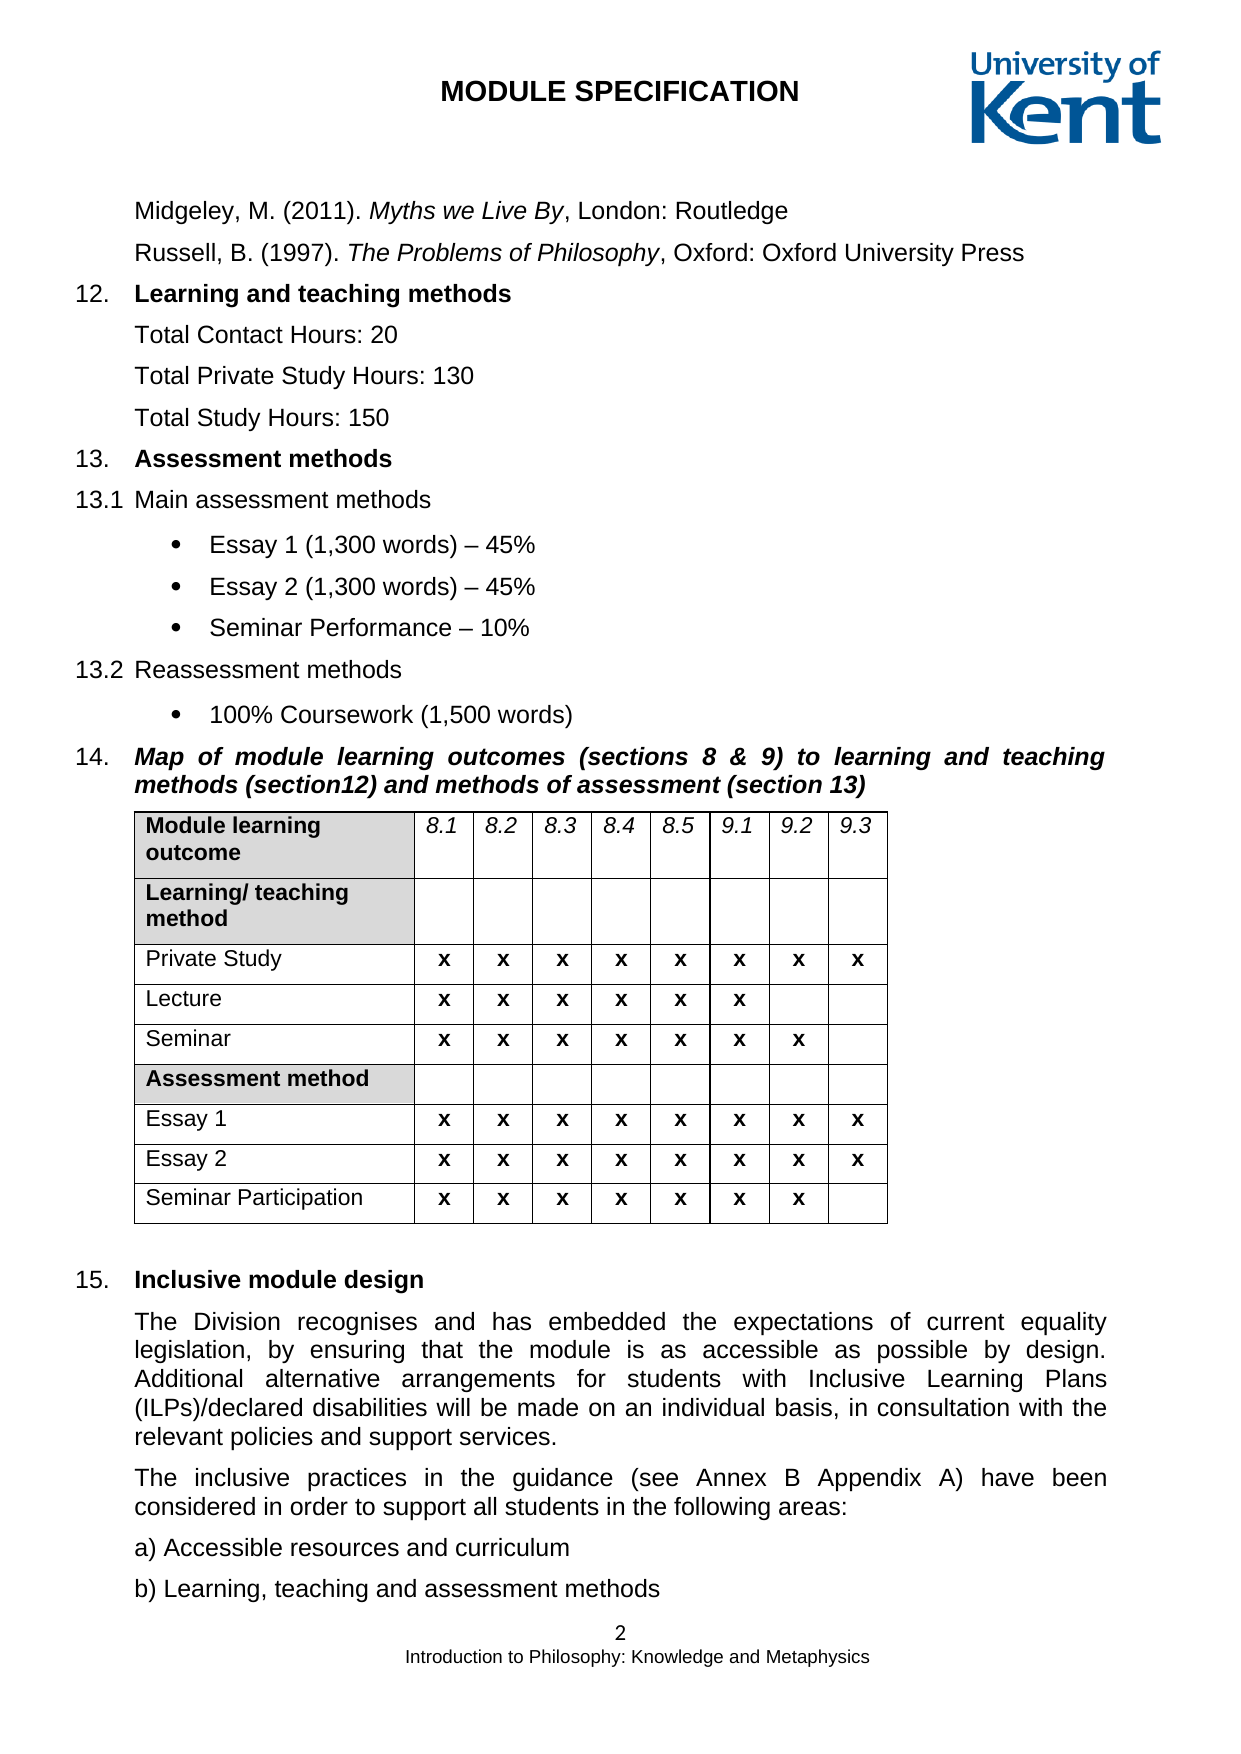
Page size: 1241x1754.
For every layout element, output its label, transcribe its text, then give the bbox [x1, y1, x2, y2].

table_cell [770, 1065, 828, 1103]
table_header 8.2 [474, 813, 532, 878]
table_cell x [711, 945, 769, 984]
list Essay 2 (1,300 words) – 45% [172, 572, 1109, 601]
table_header 9.2 [770, 813, 828, 878]
table_header Module learning outcome [135, 813, 414, 878]
text b) Learning, teaching and assessment methods [134, 1574, 1109, 1603]
text Total Study Hours: 150 [134, 402, 1109, 431]
table_cell [651, 1065, 709, 1103]
table_cell x [533, 985, 591, 1024]
table_cell x [415, 1184, 473, 1223]
table_header 8.4 [592, 813, 650, 878]
table_cell x [711, 1184, 769, 1223]
text 13.2 Reassessment methods [75, 654, 1109, 683]
text Russell, B. (1997). The Problems of Philosophy, Oxford: Oxford University Press [134, 237, 1109, 266]
table_cell x [474, 945, 532, 984]
table_cell [474, 879, 532, 944]
table_cell x [651, 1184, 709, 1223]
table_cell x [829, 1145, 887, 1183]
table_cell x [474, 1145, 532, 1183]
table_cell Seminar Participation [135, 1184, 414, 1223]
table_cell x [829, 945, 887, 984]
list Essay 1 (1,300 words) – 45% [172, 531, 1109, 559]
table_cell x [651, 945, 709, 984]
table_cell x [770, 1025, 828, 1064]
table_cell x [415, 945, 473, 984]
table_cell x [474, 1105, 532, 1143]
table_header 8.5 [651, 813, 709, 878]
table_cell [533, 1065, 591, 1103]
text a) Accessible resources and curriculum [134, 1533, 1109, 1562]
table_cell Seminar [135, 1025, 414, 1064]
list Learning and teaching methods [75, 279, 1109, 307]
table_cell [651, 879, 709, 944]
table_cell x [651, 1025, 709, 1064]
table_cell x [415, 1145, 473, 1183]
table_cell [533, 879, 591, 944]
table_cell x [651, 1105, 709, 1143]
table_cell [829, 985, 887, 1024]
list Main assessment methods [75, 485, 1109, 514]
table_cell [829, 1184, 887, 1223]
table_cell x [770, 1145, 828, 1183]
table_cell Lecture [135, 985, 414, 1024]
table_cell x [711, 1105, 769, 1143]
list Assessment methods [75, 444, 1109, 472]
list Inclusive module design [75, 1266, 1109, 1294]
text Total Private Study Hours: 130 [134, 361, 1109, 390]
table_cell [592, 879, 650, 944]
text The Division recognises and has embedded the expectations of current equality legislation, by ensuring that the module is as accessible as possible by design. Additional alternative arrangements for students with Inclusive Learning Plans (ILPs)/declared disabilities will be made on an individual basis, in consultation with the relevant policies and support services. [134, 1307, 1109, 1451]
table_cell x [474, 1184, 532, 1223]
table_cell x [474, 1025, 532, 1064]
table_cell x [592, 1105, 650, 1143]
table_cell x [533, 945, 591, 984]
table_cell x [592, 985, 650, 1024]
list 100% Coursework (1,500 words) [172, 700, 1109, 729]
table_cell x [533, 1025, 591, 1064]
table_cell [770, 879, 828, 944]
table_cell [711, 1065, 769, 1103]
table_cell Essay 1 [135, 1105, 414, 1143]
table_cell x [651, 1145, 709, 1183]
picture [970, 48, 1163, 145]
table_cell [829, 879, 887, 944]
table_cell x [829, 1105, 887, 1143]
table_header 8.1 [415, 813, 473, 878]
table_cell x [770, 945, 828, 984]
table_cell x [770, 1105, 828, 1143]
table_cell x [533, 1105, 591, 1143]
table_header 9.3 [829, 813, 887, 878]
text Midgeley, M. (2011). Myths we Live By, London: Routledge [134, 196, 1109, 225]
table_cell Essay 2 [135, 1145, 414, 1183]
table_cell Private Study [135, 945, 414, 984]
table_cell x [592, 945, 650, 984]
table_cell [474, 1065, 532, 1103]
table_cell [415, 879, 473, 944]
table_cell [711, 879, 769, 944]
table_cell x [711, 985, 769, 1024]
table_cell x [592, 1025, 650, 1064]
table_cell [770, 985, 828, 1024]
table_cell x [415, 985, 473, 1024]
table_cell x [415, 1025, 473, 1064]
table_cell x [592, 1145, 650, 1183]
table_cell x [474, 985, 532, 1024]
table_cell x [770, 1184, 828, 1223]
list Seminar Performance – 10% [172, 613, 1109, 642]
table_cell [829, 1025, 887, 1064]
table_header 8.3 [533, 813, 591, 878]
table_cell x [651, 985, 709, 1024]
table_cell Learning/ teaching method [135, 879, 414, 944]
table_cell x [711, 1145, 769, 1183]
table_cell [592, 1065, 650, 1103]
text Total Contact Hours: 20 [134, 320, 1109, 349]
list Map of module learning outcomes (sections 8 & 9) to learning and teaching methods (section12) and methods of assessment (section 13) [75, 741, 1109, 799]
table_cell [829, 1065, 887, 1103]
table_cell Assessment method [135, 1065, 414, 1103]
table_cell x [533, 1184, 591, 1223]
table_cell x [592, 1184, 650, 1223]
text The inclusive practices in the guidance (see Annex B Appendix A) have been considered in order to support all students in the following areas: [134, 1463, 1109, 1521]
table_cell [415, 1065, 473, 1103]
table_cell x [415, 1105, 473, 1143]
table_cell x [711, 1025, 769, 1064]
table_cell x [533, 1145, 591, 1183]
table_header 9.1 [711, 813, 769, 878]
